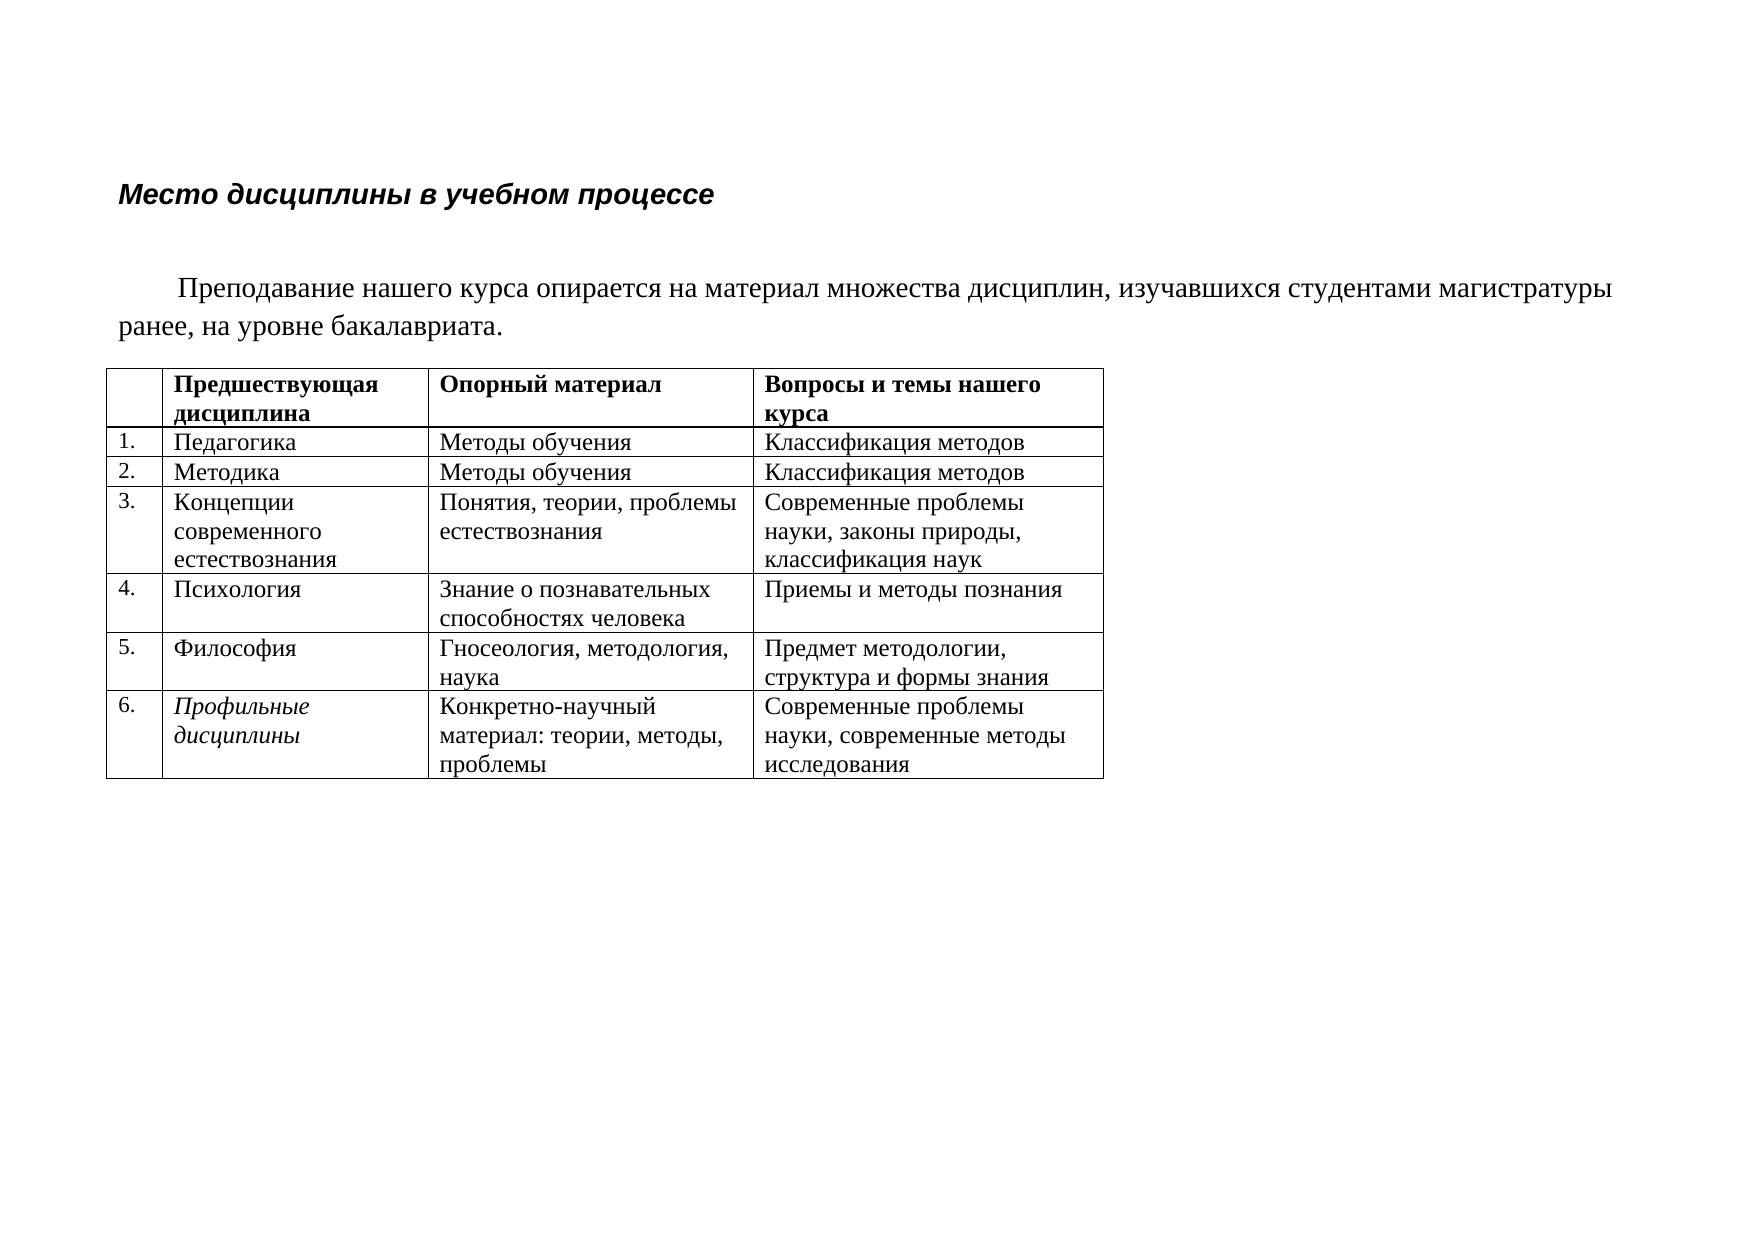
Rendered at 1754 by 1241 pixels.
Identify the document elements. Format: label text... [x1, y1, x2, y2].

table_cell Методы обучения [429, 428, 753, 456]
text Преподавание нашего курса опирается на материал множества дисциплин, изучавшихся студентами магистратуры ранее, на уровне бакалавриата. [118, 270, 1636, 342]
table_cell Знание о познавательных способностях человека [429, 574, 753, 632]
table_cell Понятия, теории, проблемы естествознания [429, 487, 753, 573]
table_cell 6. [107, 691, 162, 778]
table_cell Конкретно-научный материал: теории, методы, проблемы [429, 691, 753, 778]
subtitle Место дисциплины в учебном процессе [118, 177, 1636, 211]
table_cell Классификация методов [754, 457, 1103, 486]
table_cell Психология [163, 574, 428, 632]
table_cell Профильные дисциплины [163, 691, 428, 778]
table_cell 5. [107, 633, 162, 690]
table_cell Гносеология, методология, наука [429, 633, 753, 690]
table_header [107, 369, 162, 426]
table_header Вопросы и темы нашего курса [754, 369, 1103, 426]
table_cell Современные проблемы науки, законы природы, классификация наук [754, 487, 1103, 573]
table_cell 1. [107, 428, 162, 456]
table_cell 2. [107, 457, 162, 486]
table_cell Классификация методов [754, 428, 1103, 456]
table_cell Методика [163, 457, 428, 486]
table_header Опорный материал [429, 369, 753, 426]
table_cell Современные проблемы науки, современные методы исследования [754, 691, 1103, 778]
table_cell Приемы и методы познания [754, 574, 1103, 632]
table_cell 3. [107, 487, 162, 573]
table_cell Философия [163, 633, 428, 690]
table_cell Концепции современного естествознания [163, 487, 428, 573]
table_header Предшествующая дисциплина [163, 369, 428, 426]
table_cell 4. [107, 574, 162, 632]
table_cell Предмет методологии, структура и формы знания [754, 633, 1103, 690]
table_cell Методы обучения [429, 457, 753, 486]
table_cell Педагогика [163, 428, 428, 456]
